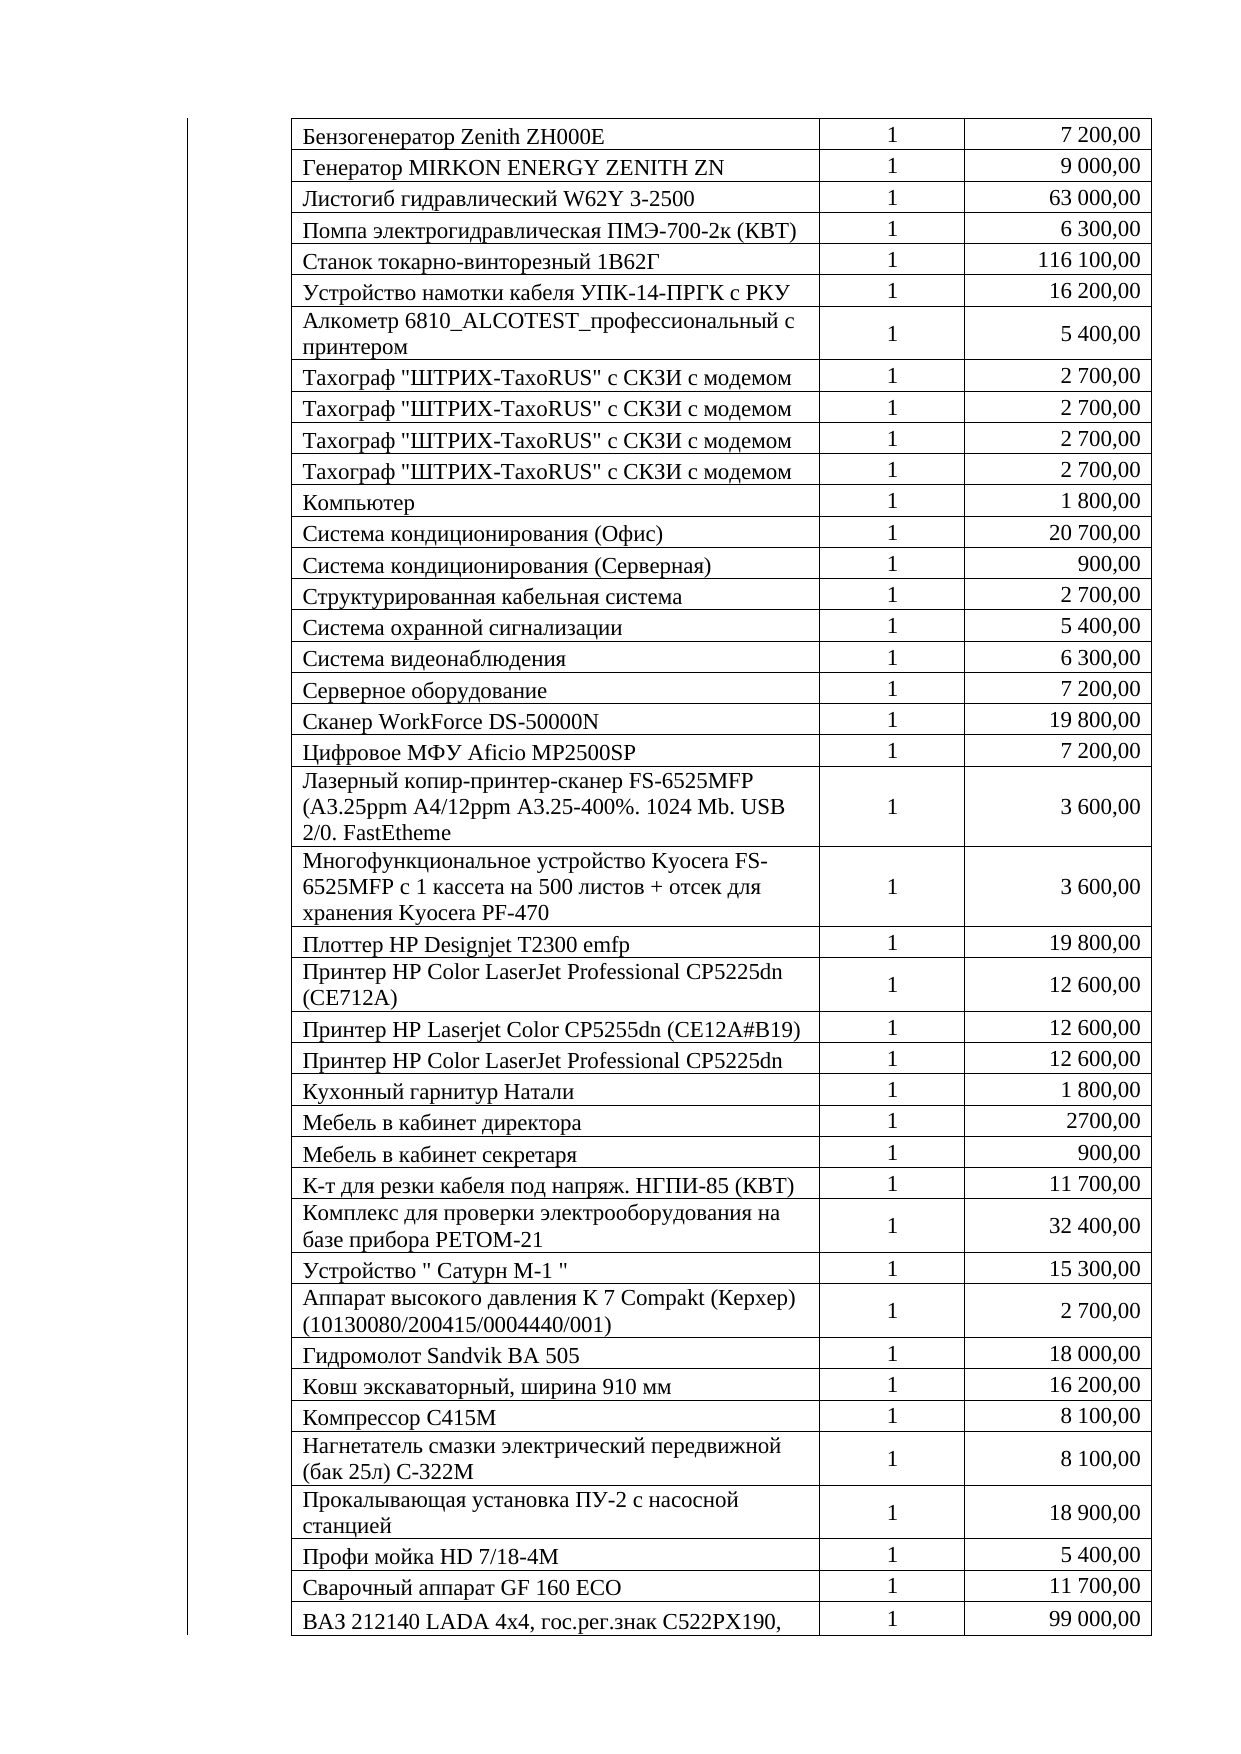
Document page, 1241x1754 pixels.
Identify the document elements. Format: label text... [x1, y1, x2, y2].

table_cell 18 000,00 [965, 1338, 1151, 1368]
table_cell 2 700,00 [965, 454, 1151, 484]
table_cell 20 700,00 [965, 517, 1151, 547]
table_cell 5 400,00 [965, 610, 1151, 641]
table_cell 2 700,00 [965, 579, 1151, 609]
table_cell 16 200,00 [965, 1369, 1151, 1399]
table_cell 1 [820, 119, 964, 149]
table_cell 32 400,00 [965, 1199, 1151, 1252]
table_cell 2700,00 [965, 1106, 1151, 1136]
table_cell Тахограф "ШТРИХ-ТахоRUS" с СКЗИ с модемом [292, 423, 819, 453]
table_cell 99 000,00 [965, 1602, 1151, 1635]
table_cell 1 [820, 767, 964, 846]
table_cell 1 800,00 [965, 485, 1151, 516]
table_cell Ковш экскаваторный, ширина 910 мм [292, 1369, 819, 1399]
table_cell 18 900,00 [965, 1486, 1151, 1538]
table_cell 6 300,00 [965, 213, 1151, 243]
table_cell Цифровое МФУ Aficio MP2500SP [292, 735, 819, 766]
table_cell 1 [820, 1338, 964, 1368]
table_cell 1 [820, 360, 964, 391]
table_cell 1 [820, 423, 964, 453]
table_cell Принтер HP Color LaserJet Professional CP5225dn (CE712A) [292, 958, 819, 1011]
table_cell Листогиб гидравлический W62Y 3-2500 [292, 182, 819, 212]
table_cell 1 [820, 1074, 964, 1104]
table_cell 7 200,00 [965, 735, 1151, 766]
table_cell 1 [820, 307, 964, 359]
table_cell Кухонный гарнитур Натали [292, 1074, 819, 1104]
table_cell Профи мойка HD 7/18-4M [292, 1539, 819, 1569]
table_cell Система видеонаблюдения [292, 642, 819, 672]
table_cell К-т для резки кабеля под напряж. НГПИ-85 (КВТ) [292, 1168, 819, 1198]
table_cell 1 [820, 150, 964, 181]
table_cell 1 [820, 1106, 964, 1136]
table_cell Гидромолот Sandvik ВА 505 [292, 1338, 819, 1368]
table_cell 1 [820, 673, 964, 703]
table_cell 9 000,00 [965, 150, 1151, 181]
table_cell 1 [820, 182, 964, 212]
table_cell 900,00 [965, 548, 1151, 578]
table_cell Комплекс для проверки электрооборудования на базе прибора РЕТОМ-21 [292, 1199, 819, 1252]
table_cell Тахограф "ШТРИХ-ТахоRUS" с СКЗИ с модемом [292, 360, 819, 391]
table_cell 1 [820, 1369, 964, 1399]
table_cell 19 800,00 [965, 704, 1151, 734]
table_cell Принтер НР Laserjet Color CP5255dn (CE12A#B19) [292, 1012, 819, 1042]
table_cell 1 [820, 579, 964, 609]
table_cell 2 700,00 [965, 360, 1151, 391]
table_cell 1 [820, 1432, 964, 1484]
table_cell 1 [820, 275, 964, 306]
table_cell Мебель в кабинет директора [292, 1106, 819, 1136]
table_cell 1 [820, 1012, 964, 1042]
table_cell Лазерный копир-принтер-сканер FS-6525MFP (A3.25ppm A4/12ppm A3.25-400%. 1024 Mb. USB 2/0. FastEtheme [292, 767, 819, 846]
table_cell 1 800,00 [965, 1074, 1151, 1104]
table_cell Бензогенератор Zenith ZH000E [292, 119, 819, 149]
table_cell Структурированная кабельная система [292, 579, 819, 609]
table_cell 900,00 [965, 1137, 1151, 1167]
table_cell Нагнетатель смазки электрический передвижной (бак 25л) С-322М [292, 1432, 819, 1484]
table_cell 1 [820, 610, 964, 641]
table_cell Серверное оборудование [292, 673, 819, 703]
table_cell 7 200,00 [965, 673, 1151, 703]
table_cell Устройство намотки кабеля УПК-14-ПРГК с РКУ [292, 275, 819, 306]
table_cell 2 700,00 [965, 423, 1151, 453]
table_cell 1 [820, 1602, 964, 1635]
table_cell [292, 1602, 819, 1635]
table_cell 63 000,00 [965, 182, 1151, 212]
table_cell 1 [820, 735, 964, 766]
table_cell 11 700,00 [965, 1168, 1151, 1198]
table_cell 8 100,00 [965, 1401, 1151, 1431]
table_cell 16 200,00 [965, 275, 1151, 306]
table_cell 3 600,00 [965, 847, 1151, 926]
table_cell 1 [820, 958, 964, 1011]
table_cell 1 [820, 1043, 964, 1073]
table_cell Помпа электрогидравлическая ПМЭ-700-2к (КВТ) [292, 213, 819, 243]
table_cell Прокалывающая установка ПУ-2 с насосной станцией [292, 1486, 819, 1538]
table_cell 3 600,00 [965, 767, 1151, 846]
table_cell Алкометр 6810_ALCOTEST_профессиональный с принтером [292, 307, 819, 359]
table_cell 6 300,00 [965, 642, 1151, 672]
table_cell 1 [820, 1199, 964, 1252]
table_cell Устройство " Сатурн М-1 " [292, 1253, 819, 1283]
table_cell Тахограф "ШТРИХ-ТахоRUS" с СКЗИ с модемом [292, 392, 819, 422]
table_cell 1 [820, 1486, 964, 1538]
table_cell Система кондиционирования (Офис) [292, 517, 819, 547]
table_cell 1 [820, 485, 964, 516]
table_cell Принтер HP Color LaserJet Professional CP5225dn [292, 1043, 819, 1073]
table_cell 12 600,00 [965, 958, 1151, 1011]
table_cell 7 200,00 [965, 119, 1151, 149]
table_cell 1 [820, 1253, 964, 1283]
table_cell 1 [820, 1571, 964, 1601]
table_cell Система охранной сигнализации [292, 610, 819, 641]
table_cell Сканер WorkForce DS-50000N [292, 704, 819, 734]
table_cell 1 [820, 1168, 964, 1198]
table_cell Система кондиционирования (Серверная) [292, 548, 819, 578]
table_cell 1 [820, 1137, 964, 1167]
table_cell 1 [820, 1284, 964, 1337]
table_cell Аппарат высокого давления К 7 Compakt (Керхер) (10130080/200415/0004440/001) [292, 1284, 819, 1337]
table_cell 5 400,00 [965, 307, 1151, 359]
table_cell 1 [820, 847, 964, 926]
table_cell 1 [820, 213, 964, 243]
table_cell 15 300,00 [965, 1253, 1151, 1283]
table_cell 1 [820, 1539, 964, 1569]
table_cell 19 800,00 [965, 927, 1151, 957]
table_cell Мебель в кабинет секретаря [292, 1137, 819, 1167]
table_cell Станок токарно-винторезный 1В62Г [292, 244, 819, 274]
table_cell 12 600,00 [965, 1012, 1151, 1042]
table_cell 8 100,00 [965, 1432, 1151, 1484]
table_cell Компрессор С415М [292, 1401, 819, 1431]
table_cell Многофункциональное устройство Kyocera FS-6525MFP c 1 кассета на 500 листов + отсек для хранения Kyocera PF-470 [292, 847, 819, 926]
table_cell 1 [820, 244, 964, 274]
table_cell 2 700,00 [965, 392, 1151, 422]
table_cell 1 [820, 517, 964, 547]
table_cell 2 700,00 [965, 1284, 1151, 1337]
table_cell 1 [820, 454, 964, 484]
table_cell 116 100,00 [965, 244, 1151, 274]
table_cell 1 [820, 548, 964, 578]
table_cell Сварочный аппарат GF 160 ЕСО [292, 1571, 819, 1601]
table_cell Генератор MIRKON ENERGY ZENITH ZN [292, 150, 819, 181]
table_cell 11 700,00 [965, 1571, 1151, 1601]
table_cell 1 [820, 642, 964, 672]
table_cell 1 [820, 927, 964, 957]
table_cell 5 400,00 [965, 1539, 1151, 1569]
table_cell Тахограф "ШТРИХ-ТахоRUS" с СКЗИ с модемом [292, 454, 819, 484]
table_cell 12 600,00 [965, 1043, 1151, 1073]
table_cell Компьютер [292, 485, 819, 516]
table_cell 1 [820, 1401, 964, 1431]
table_cell 1 [820, 392, 964, 422]
table_cell Плоттер HP Designjet T2300 emfp [292, 927, 819, 957]
table_cell 1 [820, 704, 964, 734]
